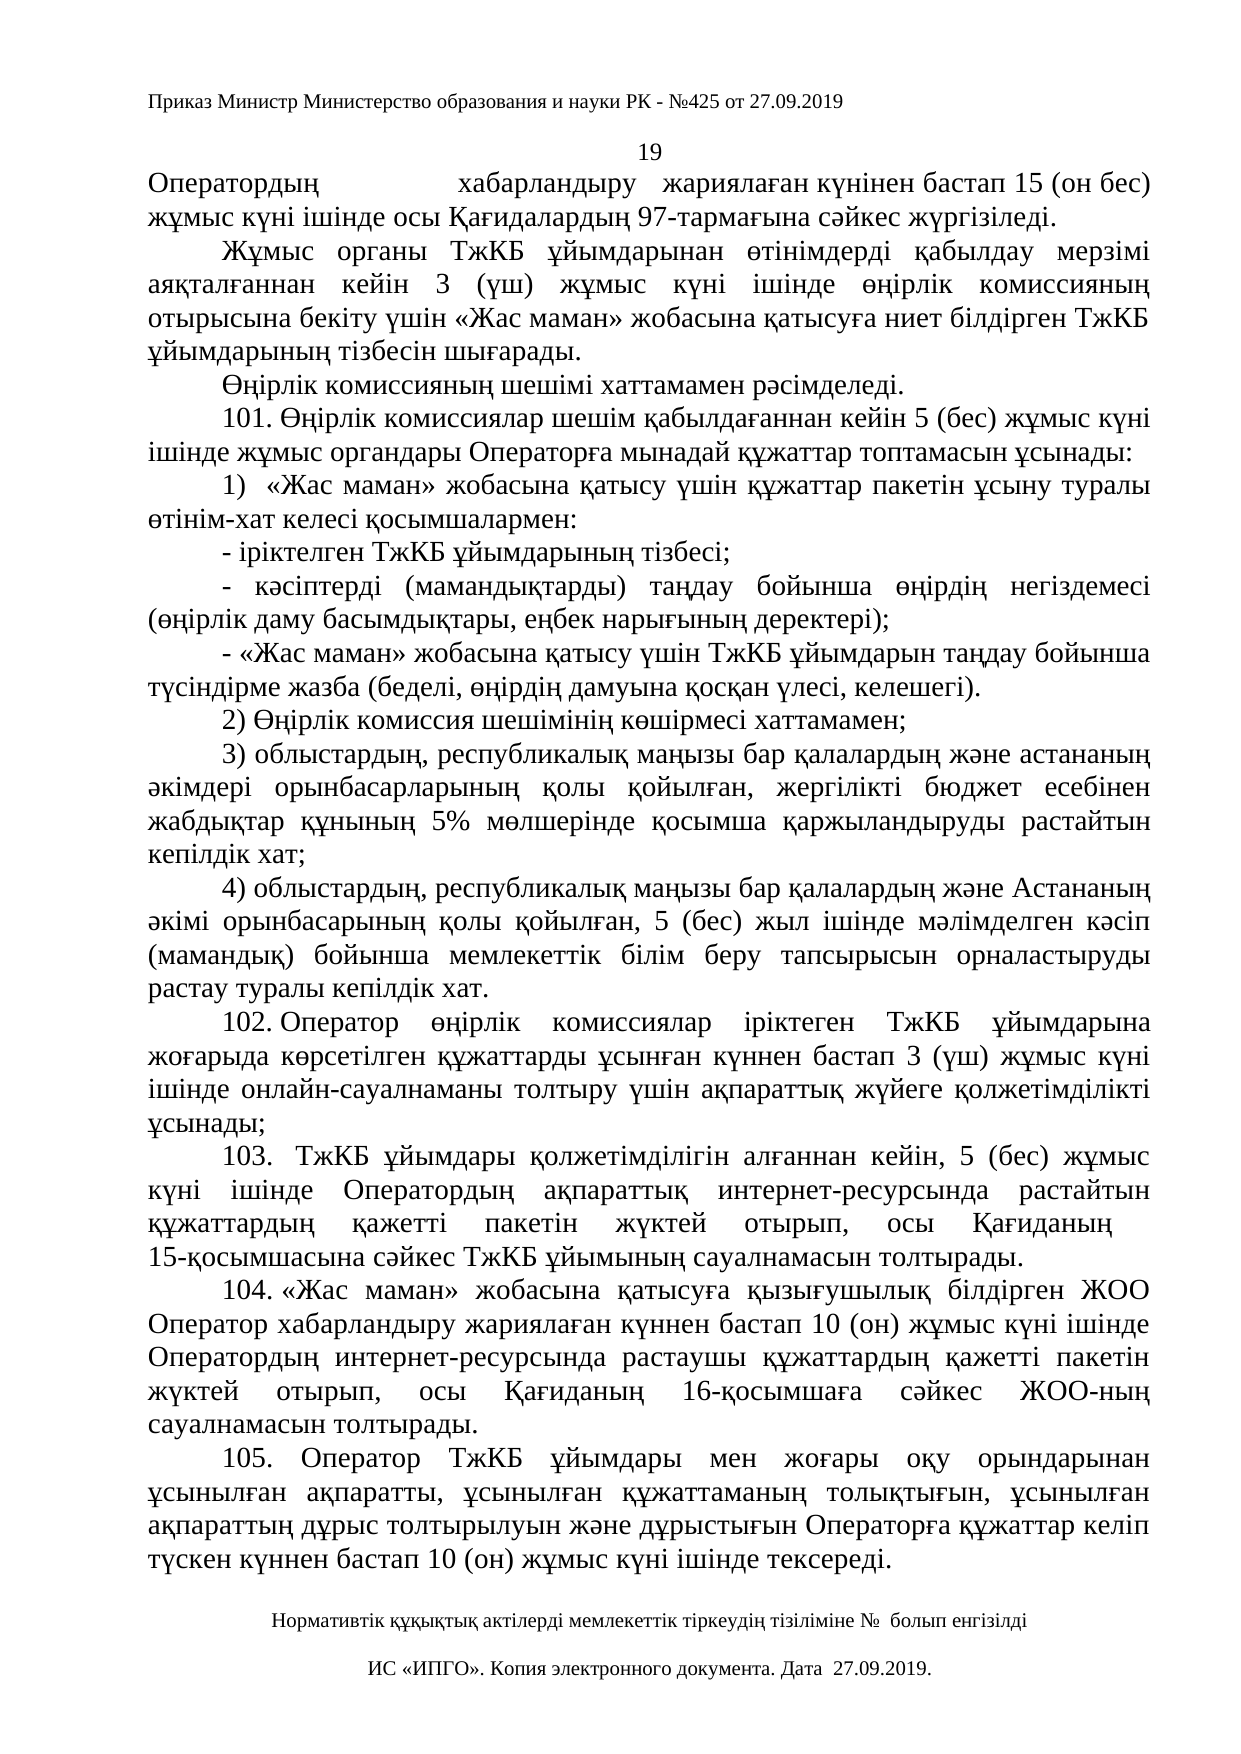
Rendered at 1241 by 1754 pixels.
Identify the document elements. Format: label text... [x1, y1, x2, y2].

text 4) облыстардың, республикалық маңызы бар қалалардың және Астананың әкімі орынбасарының қолы қойылған, 5 (бес) жыл ішінде мәлімделген кәсіп (мамандық) бойынша мемлекеттік білім беру тапсырысын орналастыруды растау туралы кепілдік хат. [148, 870, 1152, 1004]
text 3) облыстардың, республикалық маңызы бар қалалардың және астананың әкімдері орынбасарларының қолы қойылған, жергілікті бюджет есебінен жабдықтар құнының 5% мөлшерінде қосымша қаржыландыруды растайтын кепілдік хат; [148, 736, 1152, 870]
text 2) Өңірлік комиссия шешімінің көшірмесі хаттамамен; [148, 702, 1152, 736]
text 101. Өңірлік комиссиялар шешім қабылдағаннан кейін 5 (бес) жұмыс күні ішінде жұмыс органдары Операторға мынадай құжаттар топтамасын ұсынады: [148, 400, 1152, 467]
text Жұмыс органы ТжКБ ұйымдарынан өтінімдерді қабылдау мерзімі аяқталғаннан кейін 3 (үш) жұмыс күні ішінде өңірлік комиссияның отырысына бекіту үшін «Жас маман» жобасына қатысуға ниет білдірген ТжКБ ұйымдарының тізбесін шығарады. [148, 233, 1152, 367]
text 102. Оператор өңірлік комиссиялар іріктеген ТжКБ ұйымдарына жоғарыда көрсетілген құжаттарды ұсынған күннен бастап 3 (үш) жұмыс күні ішінде онлайн-сауалнаманы толтыру үшін ақпараттық жүйеге қолжетімділікті ұсынады; [148, 1004, 1152, 1138]
text 103. ТжКБ ұйымдары қолжетімділігін алғаннан кейін, 5 (бес) жұмыс күні ішінде Оператордың ақпараттық интернет-ресурсында растайтын құжаттардың қажетті пакетін жүктей отырып, осы Қағиданың 15-қосымшасына сәйкес ТжКБ ұйымының сауалнамасын толтырады. [148, 1138, 1152, 1272]
text 1) «Жас маман» жобасына қатысу үшін құжаттар пакетін ұсыну туралы өтінім-хат келесі қосымшалармен: [148, 467, 1152, 534]
text - кәсіптерді (мамандықтарды) таңдау бойынша өңірдің негіздемесі (өңірлік даму басымдықтары, еңбек нарығының деректері); [148, 568, 1152, 635]
text 105. Оператор ТжКБ ұйымдары мен жоғары оқу орындарынан ұсынылған ақпаратты, ұсынылған құжаттаманың толықтығын, ұсынылған ақпараттың дұрыс толтырылуын және дұрыстығын Операторға құжаттар келіп түскен күннен бастап 10 (он) жұмыс күні ішінде тексереді. [148, 1440, 1152, 1574]
text - «Жас маман» жобасына қатысу үшін ТжКБ ұйымдарын таңдау бойынша түсіндірме жазба (беделі, өңірдің дамуына қосқан үлесі, келешегі). [148, 635, 1152, 702]
text Өңірлік комиссияның шешімі хаттамамен рәсімделеді. [148, 367, 1152, 400]
text - іріктелген ТжКБ ұйымдарының тізбесі; [148, 534, 1152, 568]
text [148, 166, 1152, 233]
text 104. «Жас маман» жобасына қатысуға қызығушылық білдірген ЖОО Оператор хабарландыру жариялаған күннен бастап 10 (он) жұмыс күні ішінде Оператордың интернет-ресурсында растаушы құжаттардың қажетті пакетін жүктей отырып, осы Қағиданың 16-қосымшаға сәйкес ЖОО-ның сауалнамасын толтырады. [148, 1272, 1152, 1440]
